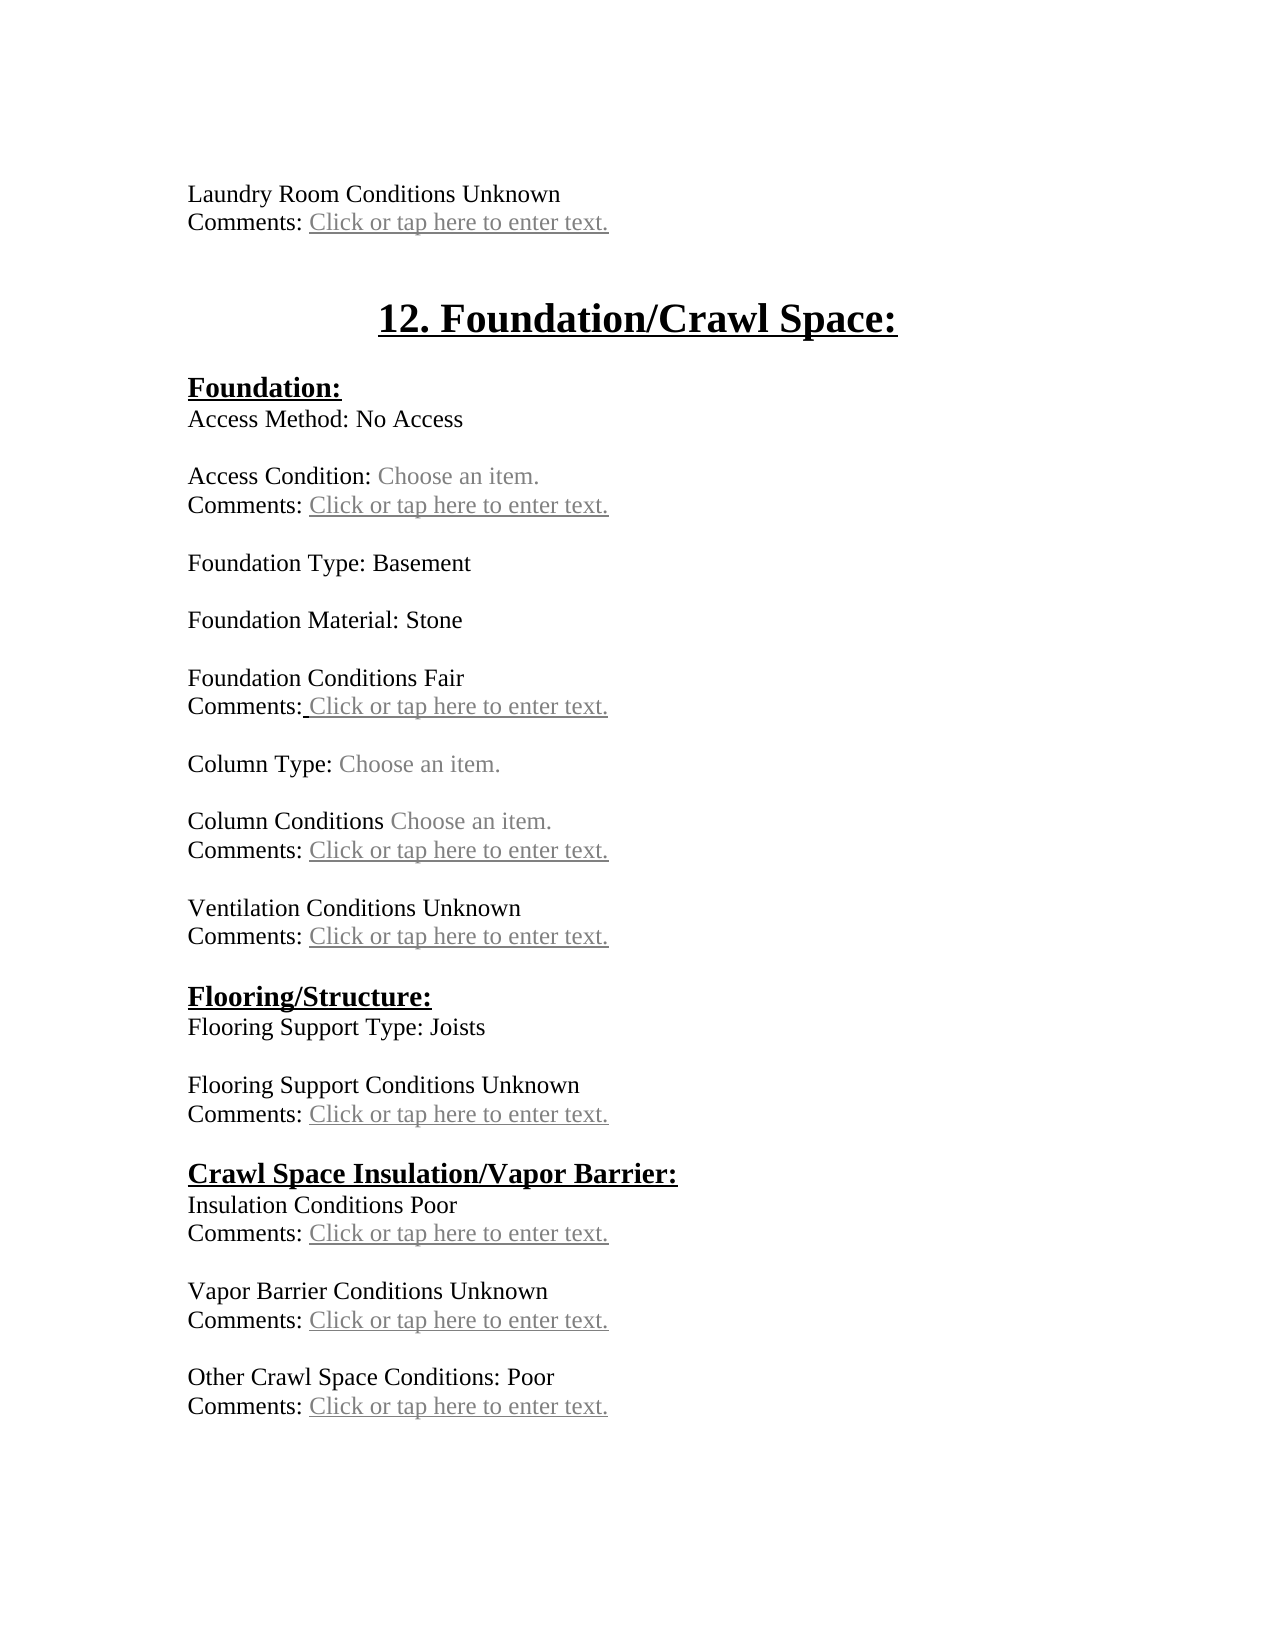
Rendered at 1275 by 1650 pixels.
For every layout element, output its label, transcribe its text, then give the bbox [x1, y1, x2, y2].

text Column Type: [187, 749, 1087, 778]
text Foundation Type: [187, 548, 1087, 576]
text Flooring Support Conditions [187, 1070, 1087, 1099]
text Foundation: [187, 370, 1087, 404]
text Foundation Conditions [187, 663, 1087, 691]
text Foundation Material: [187, 605, 1087, 634]
text Vapor Barrier Conditions [187, 1276, 1087, 1305]
text Comments: [187, 835, 1087, 864]
text Flooring/Structure: [187, 979, 1087, 1012]
text Access Method: [187, 404, 1087, 433]
text Comments: [187, 691, 1087, 720]
text Other Crawl Space Conditions: [187, 1362, 1087, 1391]
text Comments: [187, 1218, 1087, 1247]
text Column Conditions [187, 806, 1087, 835]
text Crawl Space Insulation/Vapor Barrier: [187, 1156, 1087, 1190]
text Insulation Conditions [187, 1190, 1087, 1218]
text Comments: [187, 207, 1087, 236]
text Comments: [187, 921, 1087, 950]
text Flooring Support Type: [187, 1012, 1087, 1041]
text Ventilation Conditions [187, 893, 1087, 921]
text Comments: [187, 490, 1087, 519]
text Comments: [187, 1305, 1087, 1333]
text Comments: [187, 1099, 1087, 1127]
text 12. Foundation/Crawl Space: [187, 294, 1087, 342]
text Access Condition: [187, 461, 1087, 490]
text Comments: [187, 1391, 1087, 1420]
text Laundry Room Conditions [187, 179, 1087, 207]
